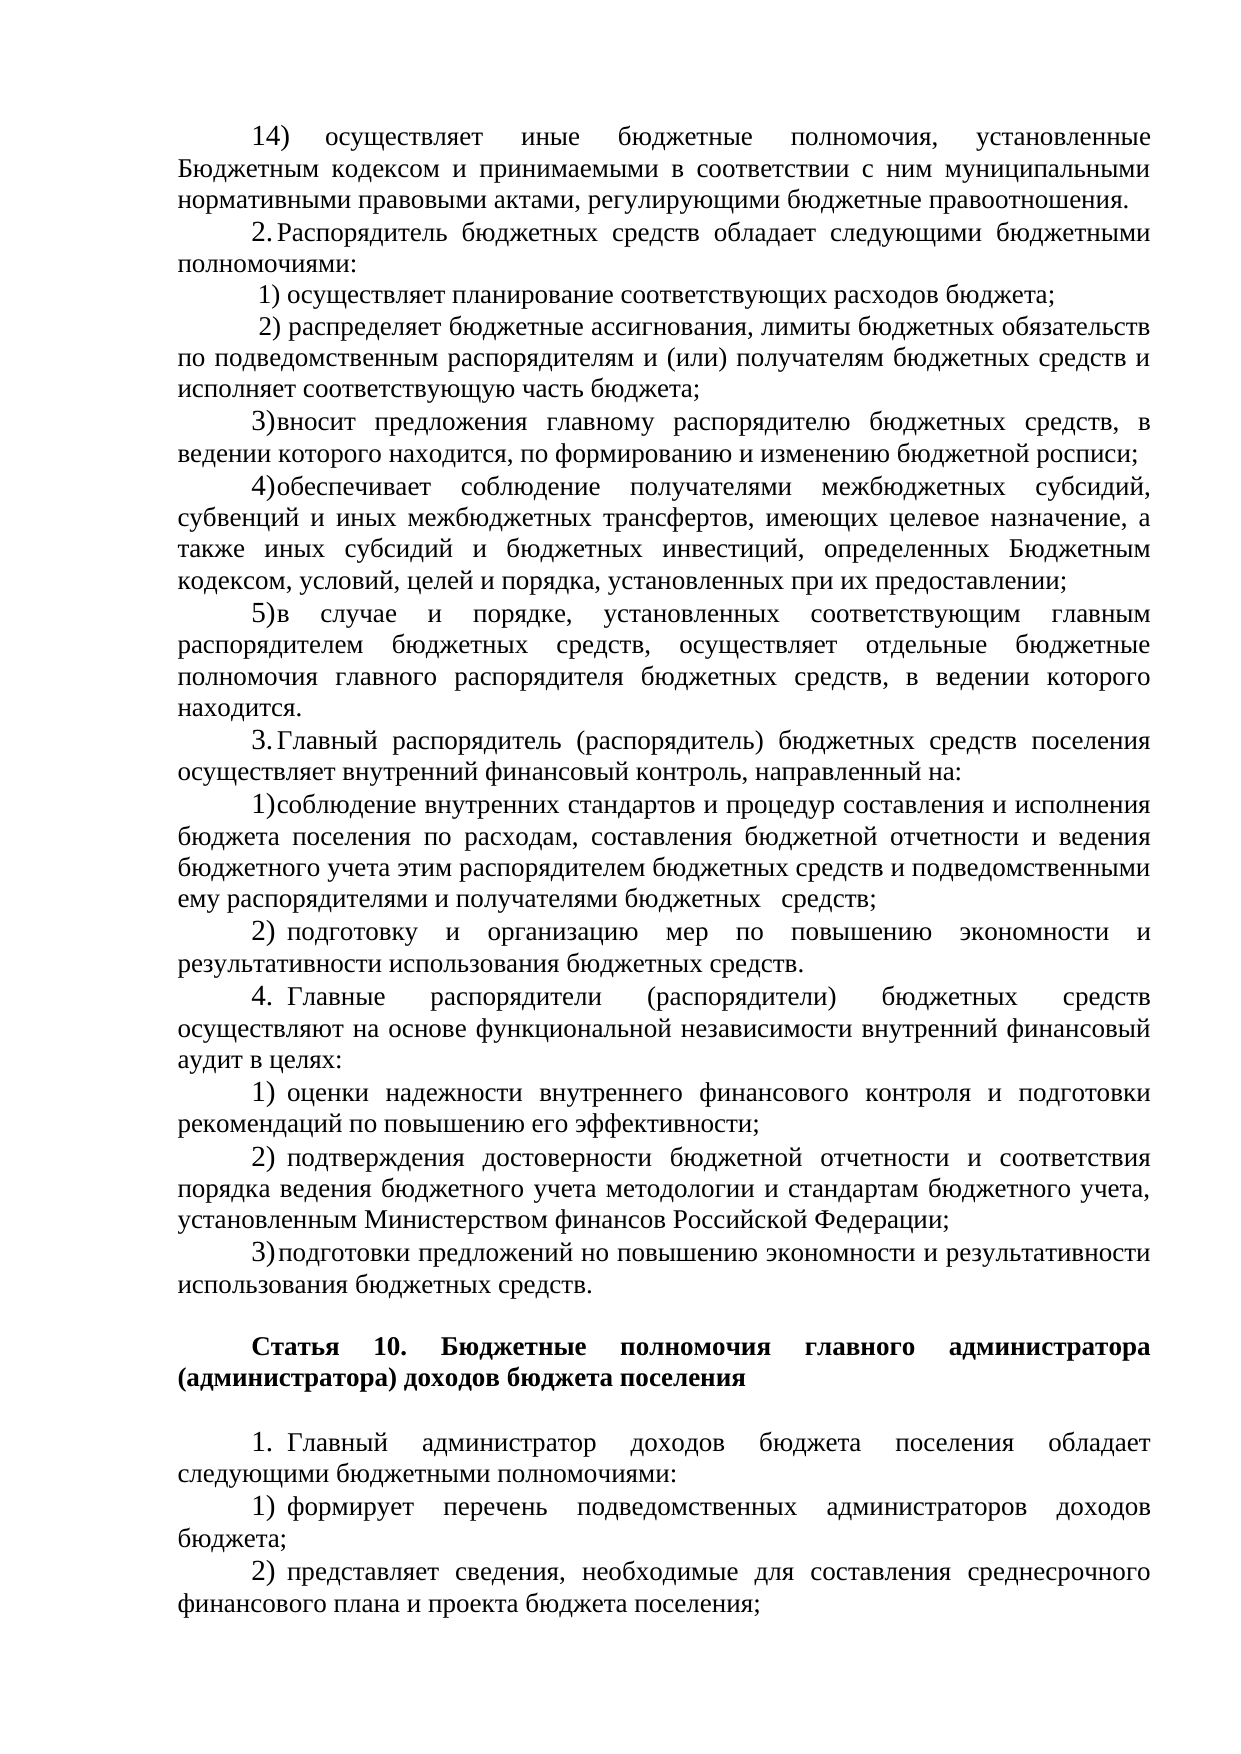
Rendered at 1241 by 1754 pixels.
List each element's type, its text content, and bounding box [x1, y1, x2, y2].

list соблюдение внутренних стандартов и процедур составления и исполнения бюджета поселения по расходам, составления бюджетной отчетности и ведения бюджетного учета этим распорядителем бюджетных средств и подведомственными ему распорядителями и получателями бюджетных средств; [177, 787, 1152, 913]
list Главные распорядители (распорядители) бюджетных средств осуществляют на основе функциональной независимости внутренний финансовый аудит в целях: [177, 978, 1152, 1074]
list формирует перечень подведомственных администраторов доходов бюджета; [177, 1488, 1152, 1553]
text Статья 10. Бюджетные полномочия главного администратора (администратора) доходов бюджета поселения [177, 1330, 1152, 1393]
list подготовку и организацию мер по повышению экономности и результативности использования бюджетных средств. [177, 913, 1152, 978]
text 1) осуществляет планирование соответствующих расходов бюджета; [177, 279, 1152, 310]
text 2) распределяет бюджетные ассигнования, лимиты бюджетных обязательств по подведомственным распорядителям и (или) получателям бюджетных средств и исполняет соответствующую часть бюджета; [177, 310, 1152, 403]
list подготовки предложений но повышению экономности и результативности использования бюджетных средств. [177, 1234, 1152, 1299]
list Главный распорядитель (распорядитель) бюджетных средств поселения осуществляет внутренний финансовый контроль, направленный на: [177, 722, 1152, 787]
list Главный администратор доходов бюджета поселения обладает следующими бюджетными полномочиями: [177, 1424, 1152, 1488]
list в случае и порядке, установленных соответствующим главным распорядителем бюджетных средств, осуществляет отдельные бюджетные полномочия главного распорядителя бюджетных средств, в ведении которого находится. [177, 595, 1152, 722]
list вносит предложения главному распорядителю бюджетных средств, в ведении которого находится, по формированию и изменению бюджетной росписи; [177, 403, 1152, 468]
list представляет сведения, необходимые для составления среднесрочного финансового плана и проекта бюджета поселения; [177, 1553, 1152, 1618]
list Распорядитель бюджетных средств обладает следующими бюджетными полномочиями: [177, 214, 1152, 279]
list оценки надежности внутреннего финансового контроля и подготовки рекомендаций по повышению его эффективности; [177, 1074, 1152, 1139]
list осуществляет иные бюджетные полномочия, установленные Бюджетным кодексом и принимаемыми в соответствии с ним муниципальными нормативными правовыми актами, регулирующими бюджетные правоотношения. [177, 118, 1152, 214]
list подтверждения достоверности бюджетной отчетности и соответствия порядка ведения бюджетного учета методологии и стандартам бюджетного учета, установленным Министерством финансов Российской Федерации; [177, 1139, 1152, 1234]
list обеспечивает соблюдение получателями межбюджетных субсидий, субвенций и иных межбюджетных трансфертов, имеющих целевое назначение, а также иных субсидий и бюджетных инвестиций, определенных Бюджетным кодексом, условий, целей и порядка, установленных при их предоставлении; [177, 468, 1152, 595]
